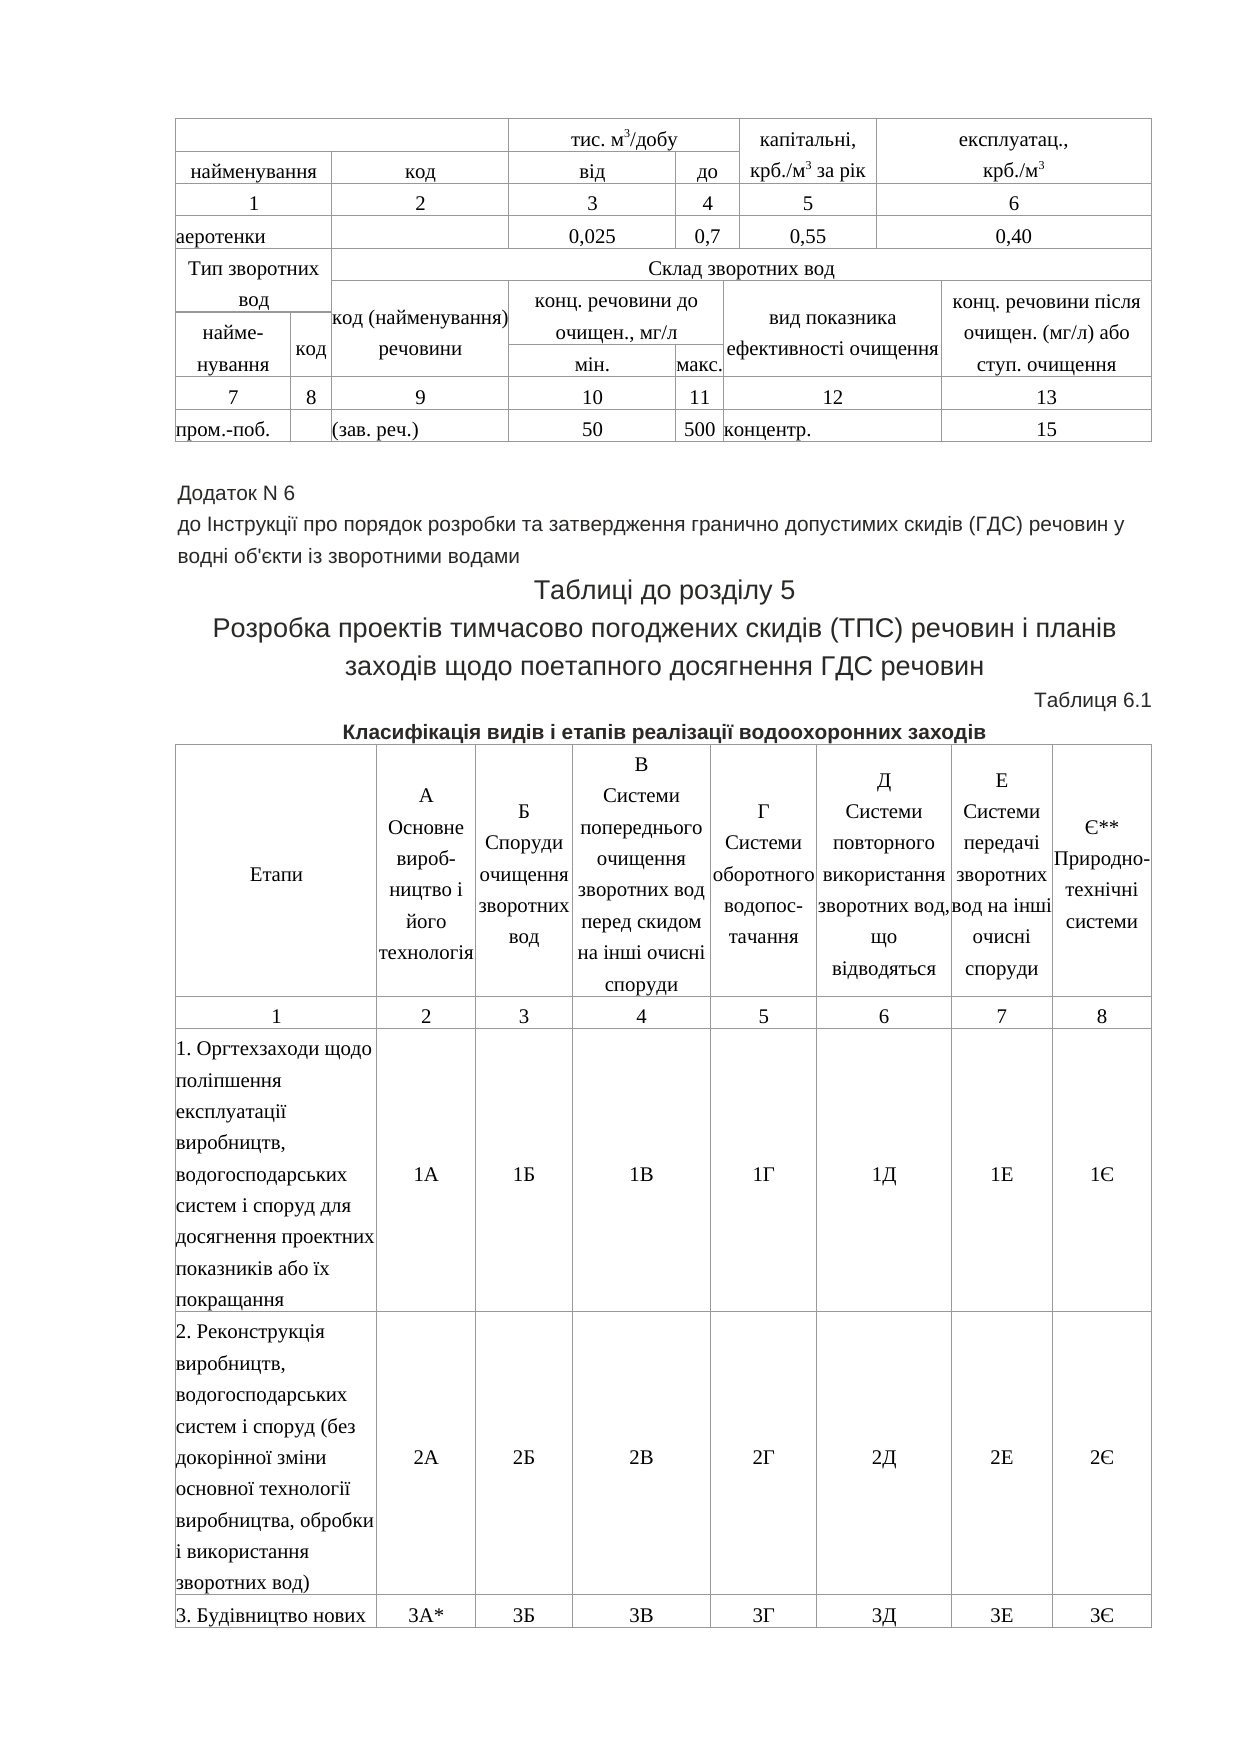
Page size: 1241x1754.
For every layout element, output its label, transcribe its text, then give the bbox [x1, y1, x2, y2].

table_cell 9 [332, 377, 508, 409]
table_cell 3В [573, 1595, 710, 1627]
table_cell 6 [877, 184, 1151, 215]
table_cell 50 [509, 410, 675, 441]
table_cell 1. Оргтехзаходи щодо поліпшення експлуатації виробництв, водогосподарських систем і споруд для досягнення проектних показників або їх покращання [176, 1029, 376, 1311]
table_cell 2А [377, 1312, 475, 1594]
table_cell 12 [724, 377, 941, 409]
table_cell 1Є [1053, 1029, 1151, 1311]
table_cell аеротенки [176, 216, 331, 248]
table_cell концентр. [724, 410, 941, 441]
table_cell код [332, 152, 508, 183]
table_cell 1Д [817, 1029, 951, 1311]
table_cell конц. речовини після очищен. (мг/л) або ступ. очищення [942, 281, 1151, 376]
table_header Е Системи передачі зворотних вод на інші очисні споруди [952, 745, 1052, 996]
table_cell 2Е [952, 1312, 1052, 1594]
table_cell 2Б [476, 1312, 572, 1594]
table_cell 500 [676, 410, 723, 441]
table_cell 2. Реконструкція виробництв, водогосподарських систем і споруд (без докорінної зміни основної технології виробництва, обробки і використання зворотних вод) [176, 1312, 376, 1594]
text Таблиці до розділу 5 Розробка проектів тимчасово погоджених скидів (ТПС) речовин і планів заходів щодо поетапного досягнення ГДС речовин [177, 567, 1152, 681]
table_cell 2 [377, 997, 475, 1028]
table_cell 2Є [1053, 1312, 1151, 1594]
table_cell 3Є [1053, 1595, 1151, 1627]
table_cell 3А* [377, 1595, 475, 1627]
table_cell вид показника ефективності очищення [724, 281, 941, 376]
table_cell 4 [573, 997, 710, 1028]
table_cell код (найменування) речовини [332, 281, 508, 376]
table_cell 1Е [952, 1029, 1052, 1311]
table_cell 3Г [711, 1595, 816, 1627]
table_cell 13 [942, 377, 1151, 409]
table_cell 6 [817, 997, 951, 1028]
table_cell пром.-поб. [176, 410, 290, 441]
table_header В Системи попереднього очищення зворотних вод перед скидом на інші очисні споруди [573, 745, 710, 996]
table_cell 1 [176, 184, 331, 215]
table_cell найменування [176, 152, 331, 183]
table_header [176, 119, 508, 151]
table_cell 2В [573, 1312, 710, 1594]
table_header А Основне вироб- ництво і його технологія [377, 745, 475, 996]
table_cell мін. [509, 345, 675, 376]
table_cell 1А [377, 1029, 475, 1311]
table_cell 3 [509, 184, 675, 215]
table_cell 5 [740, 184, 876, 215]
text Додаток N 6 до Інструкції про порядок розробки та затвердження гранично допустимих скидів (ГДС) речовин у водні об'єкти із зворотними водами [177, 473, 1152, 567]
table_cell 15 [942, 410, 1151, 441]
table_cell 7 [952, 997, 1052, 1028]
table_cell [332, 216, 508, 248]
table_cell 0,40 [877, 216, 1151, 248]
table_cell код [291, 313, 331, 376]
table_header Д Системи повторного використання зворотних вод, що відводяться [817, 745, 951, 996]
table_cell 3Д [817, 1595, 951, 1627]
table_cell 1 [176, 997, 376, 1028]
table_header Б Споруди очищення зворотних вод [476, 745, 572, 996]
table_cell 7 [176, 377, 290, 409]
table_cell 8 [1053, 997, 1151, 1028]
table_cell конц. речовини до очищен., мг/л [509, 281, 723, 344]
table_cell 5 [711, 997, 816, 1028]
table_header Г Системи оборотного водопос- тачання [711, 745, 816, 996]
table_cell 0,55 [740, 216, 876, 248]
table_cell 0,7 [676, 216, 739, 248]
table_cell 2Г [711, 1312, 816, 1594]
table_cell 1Г [711, 1029, 816, 1311]
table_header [509, 119, 739, 151]
table_cell (зав. реч.) [332, 410, 508, 441]
table_cell 0,025 [509, 216, 675, 248]
table_cell капітальні, крб./м3 за рік [740, 119, 876, 183]
table_cell 3 [476, 997, 572, 1028]
table_cell 3Е [952, 1595, 1052, 1627]
table_cell 11 [676, 377, 723, 409]
table_cell [291, 410, 331, 441]
table_header Етапи [176, 745, 376, 996]
table_cell 2 [332, 184, 508, 215]
table_cell 1Б [476, 1029, 572, 1311]
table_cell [176, 1595, 376, 1627]
table_cell Тип зворотних вод [176, 249, 331, 311]
table_cell 2Д [817, 1312, 951, 1594]
text Таблиця 6.1 [177, 681, 1152, 712]
table_cell 8 [291, 377, 331, 409]
table_cell Склад зворотних вод [332, 249, 1151, 280]
table_header Є** Природно- технічні системи [1053, 745, 1151, 996]
table_cell від [509, 152, 675, 183]
table_cell 4 [676, 184, 739, 215]
table_cell 10 [509, 377, 675, 409]
table_cell найме- нування [176, 313, 290, 376]
table_cell експлуатац., крб./м3 [877, 119, 1151, 183]
table_cell 1В [573, 1029, 710, 1311]
table_cell 3Б [476, 1595, 572, 1627]
text Класифікація видів і етапів реалізації водоохоронних заходів [177, 712, 1152, 744]
table_cell макс. [676, 345, 723, 376]
table_cell до [676, 152, 739, 183]
